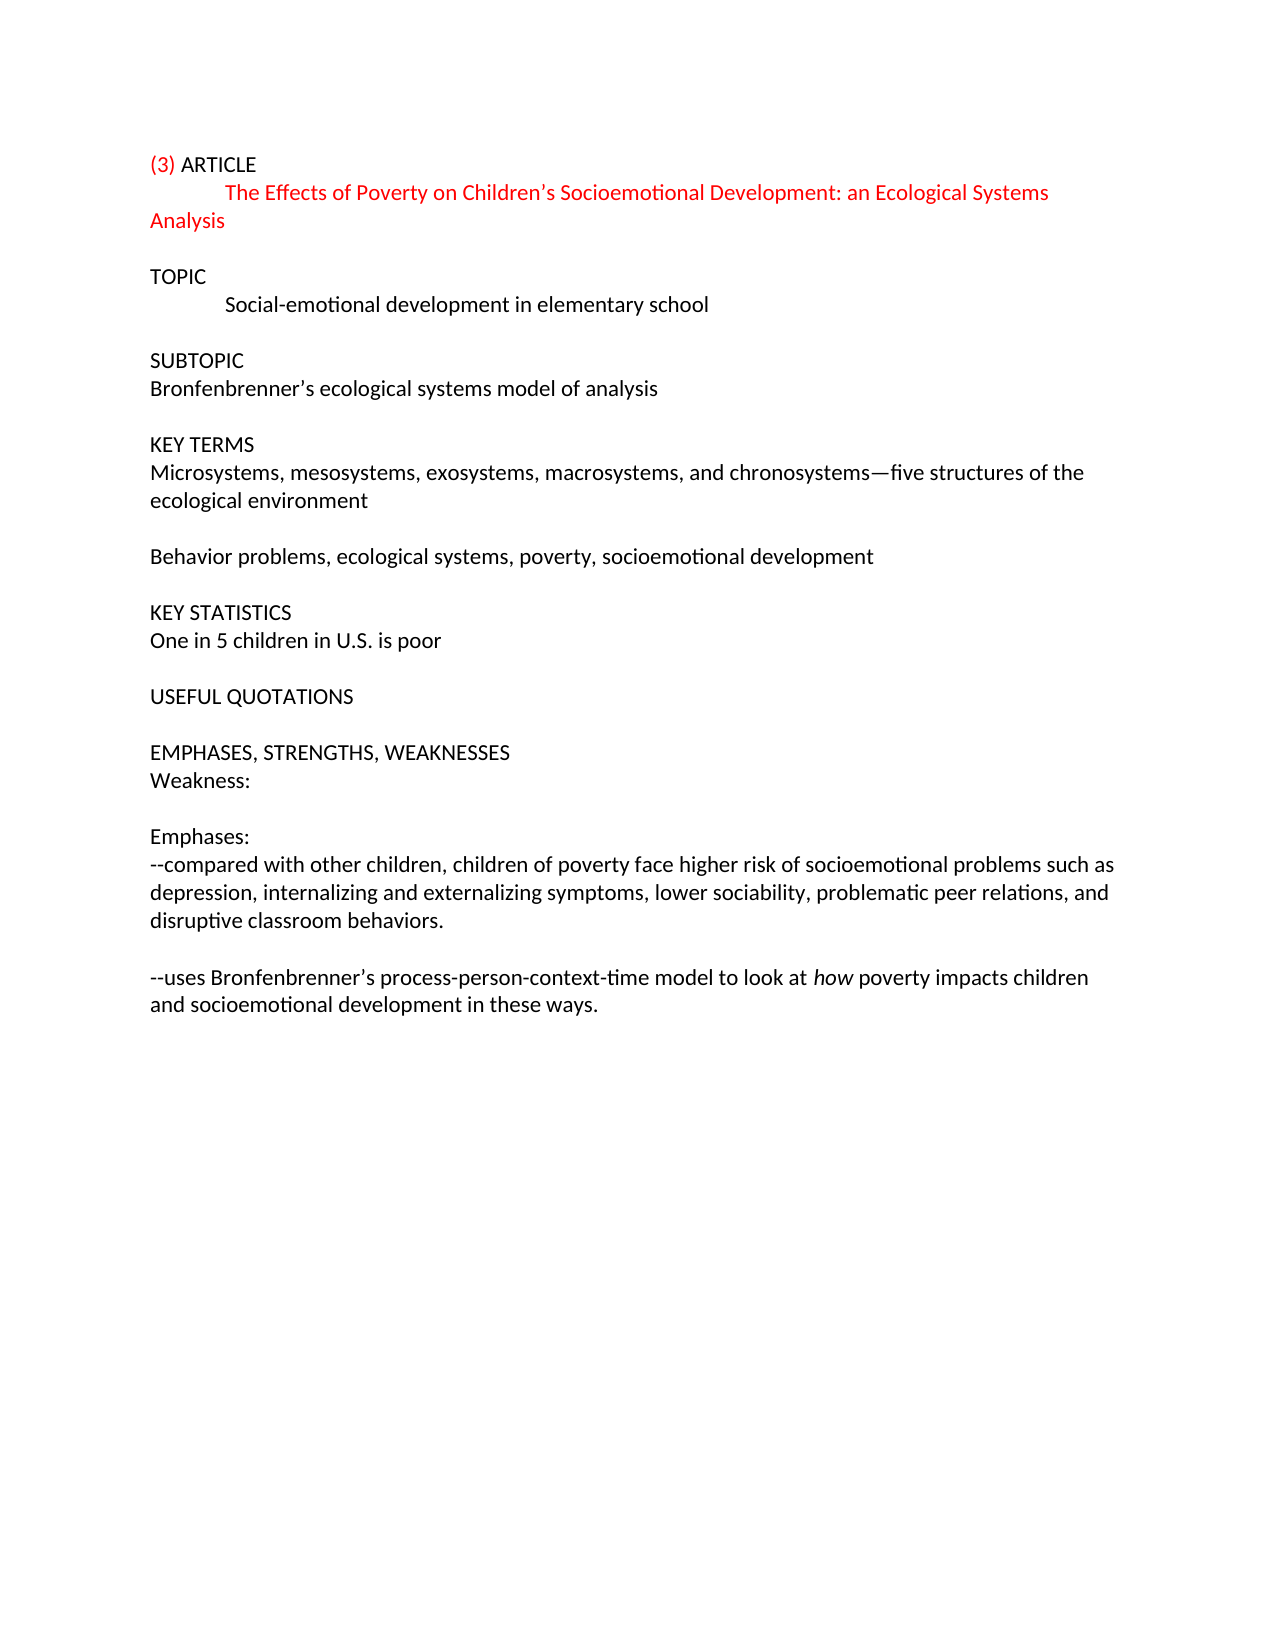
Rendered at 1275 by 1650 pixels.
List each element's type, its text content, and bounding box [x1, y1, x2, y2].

text Social-emotional development in elementary school [150, 290, 1125, 318]
text Bronfenbrenner’s ecological systems model of analysis [150, 374, 1125, 402]
text Behavior problems, ecological systems, poverty, socioemotional development [150, 542, 1125, 570]
text Emphases: [150, 822, 1125, 851]
text --uses Bronfenbrenner’s process-person-context-time model to look at how poverty impacts children and socioemotional development in these ways. [150, 963, 1125, 1019]
text Weakness: [150, 766, 1125, 794]
text KEY TERMS [150, 430, 1125, 458]
text The Effects of Poverty on Children’s Socioemotional Development: an Ecological Systems Analysis [150, 178, 1125, 234]
text Microsystems, mesosystems, exosystems, macrosystems, and chronosystems—five structures of the ecological environment [150, 458, 1125, 514]
text EMPHASES, STRENGTHS, WEAKNESSES [150, 738, 1125, 766]
text TOPIC [150, 262, 1125, 290]
text USEFUL QUOTATIONS [150, 682, 1125, 710]
text One in 5 children in U.S. is poor [150, 626, 1125, 654]
text --compared with other children, children of poverty face higher risk of socioemotional problems such as depression, internalizing and externalizing symptoms, lower sociability, problematic peer relations, and disruptive classroom behaviors. [150, 851, 1125, 934]
text KEY STATISTICS [150, 598, 1125, 626]
text (3) ARTICLE [150, 150, 1125, 178]
text SUBTOPIC [150, 346, 1125, 374]
